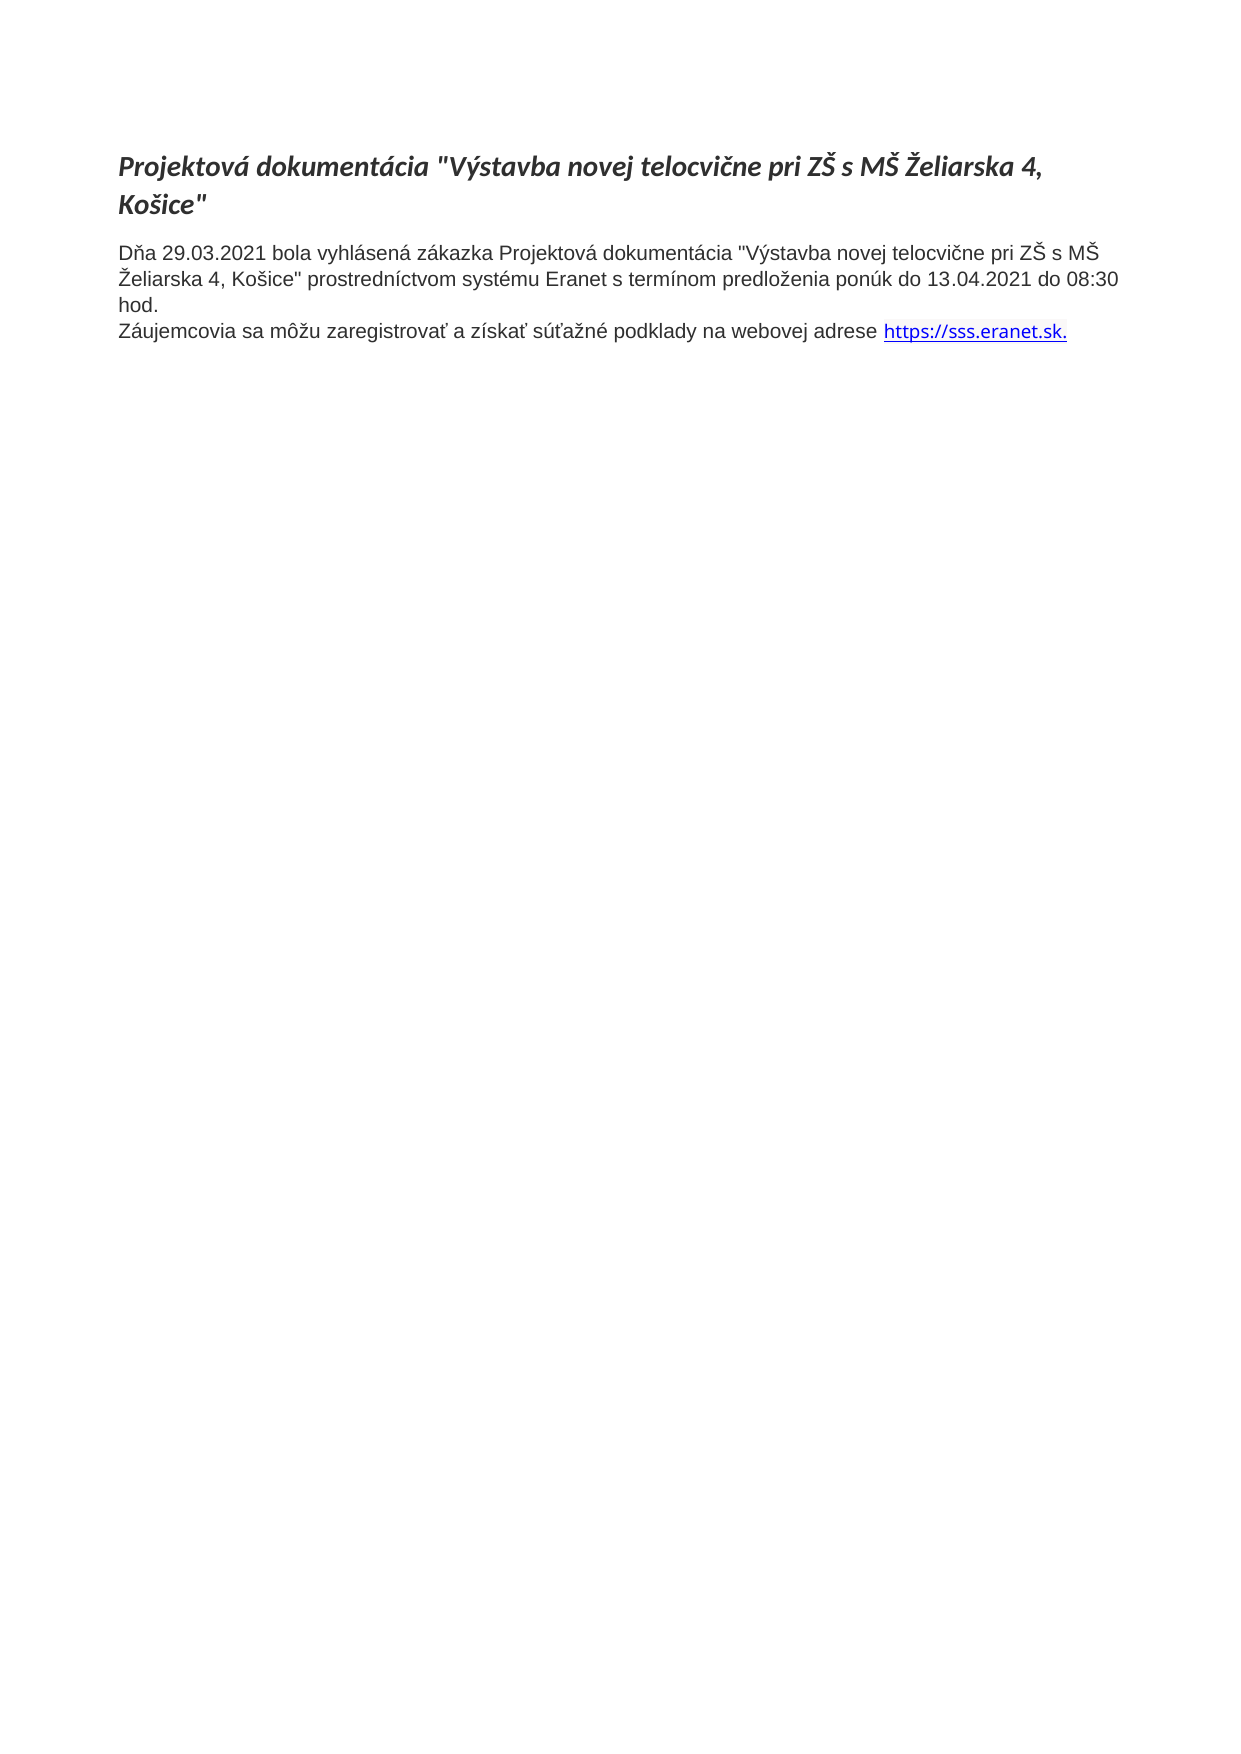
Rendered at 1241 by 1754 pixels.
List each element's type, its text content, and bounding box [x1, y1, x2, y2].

text Dňa 29.03.2021 bola vyhlásená zákazka Projektová dokumentácia "Výstavba novej telocvične pri ZŠ s MŠ Želiarska 4, Košice" prostredníctvom systému Eranet s termínom predloženia ponúk do 13.04.2021 do 08:30 hod. Záujemcovia sa môžu zaregistrovať a získať súťažné podklady na webovej adrese https://sss.eranet.sk. [118, 241, 1122, 344]
text Projektová dokumentácia "Výstavba novej telocvične pri ZŠ s MŠ Želiarska 4, Košice" [118, 148, 1122, 222]
